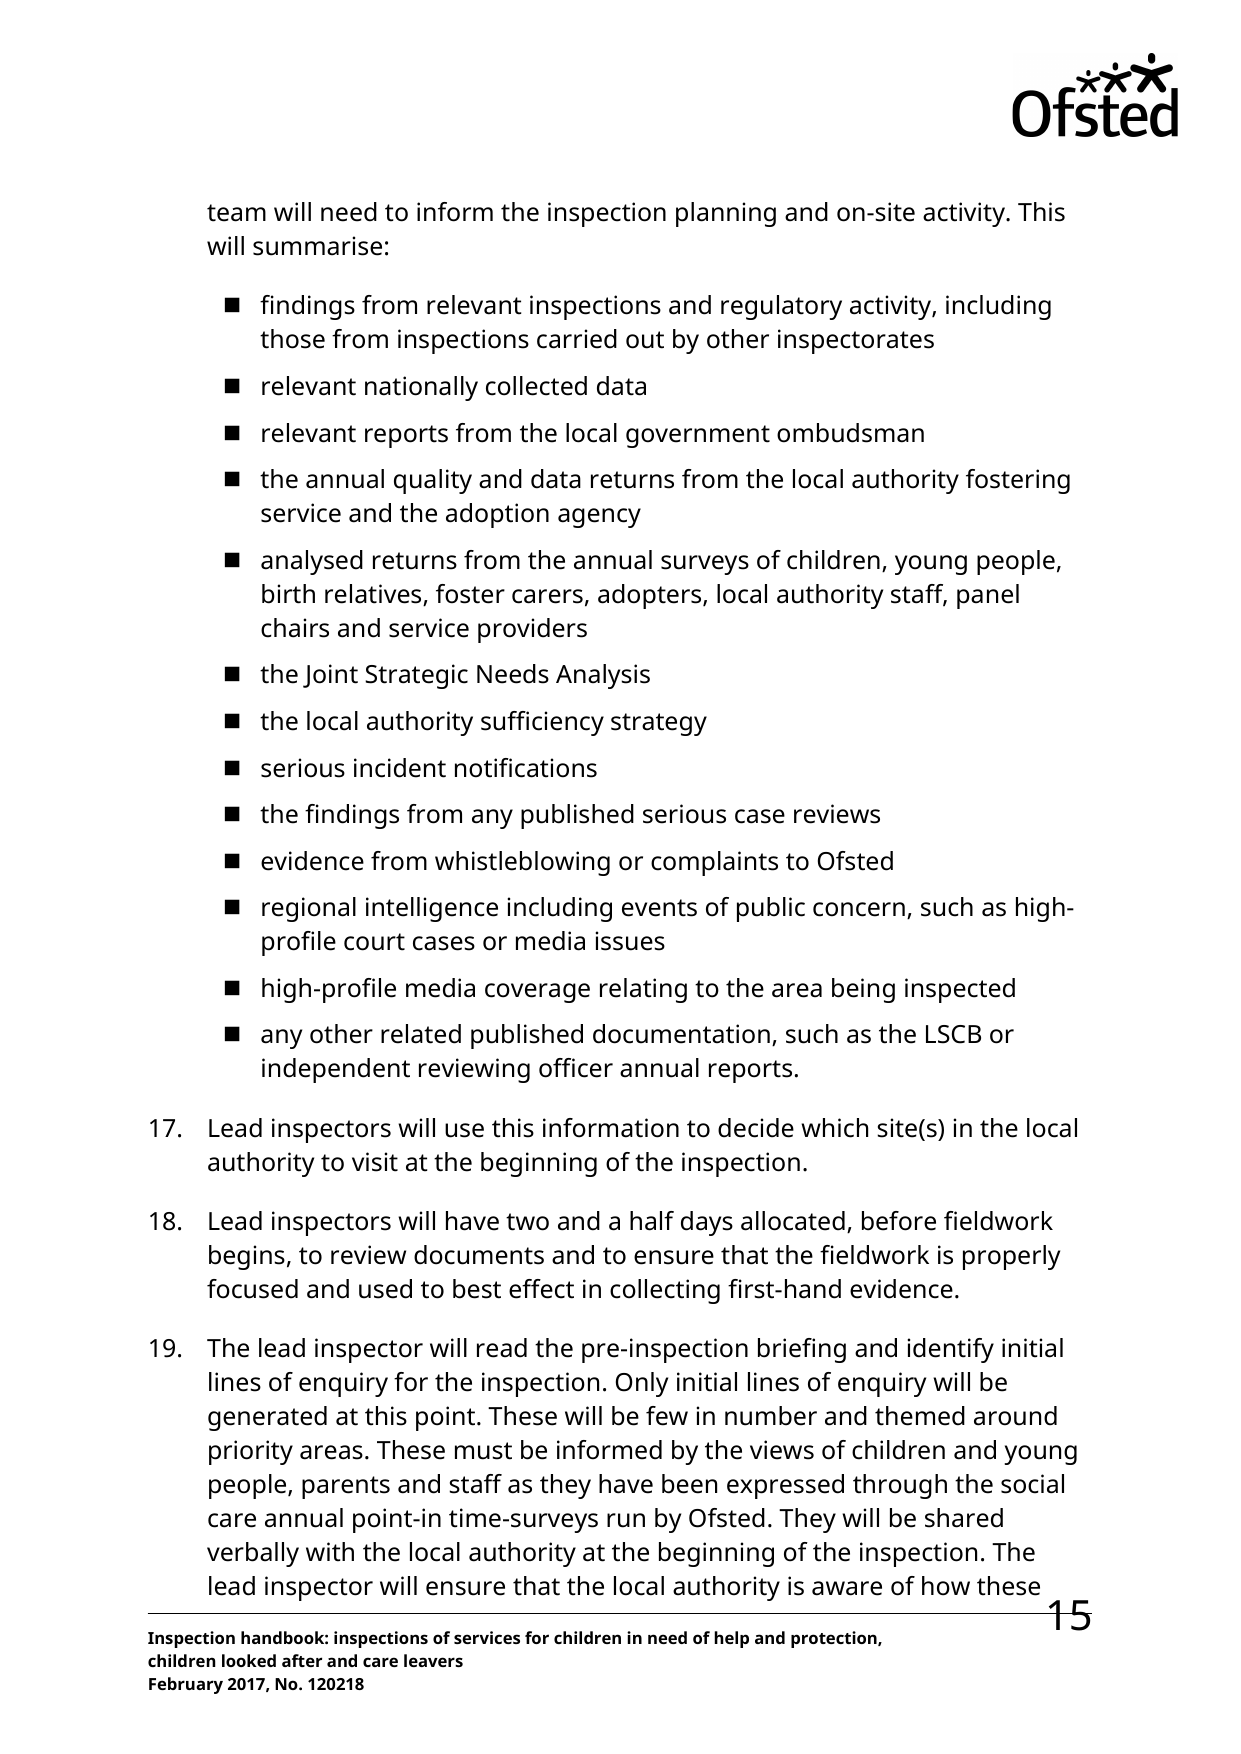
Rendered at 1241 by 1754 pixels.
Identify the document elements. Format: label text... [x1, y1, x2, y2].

text the Joint Strategic Needs Analysis [223, 657, 1092, 691]
text any other related published documentation, such as the LSCB or independent reviewing officer annual reports. [223, 1017, 1092, 1085]
text analysed returns from the annual surveys of children, young people, birth relatives, foster carers, adopters, local authority staff, panel chairs and service providers [223, 542, 1092, 644]
list Lead inspectors will have two and a half days allocated, before fieldwork begins, to review documents and to ensure that the fieldwork is properly focused and used to best effect in collecting first-hand evidence. [148, 1203, 1092, 1306]
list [148, 1331, 1092, 1603]
text regional intelligence including events of public concern, such as high-profile court cases or media issues [223, 890, 1092, 958]
text the annual quality and data returns from the local authority fostering service and the adoption agency [223, 462, 1092, 530]
text serious incident notifications [223, 750, 1092, 784]
text evidence from whistleblowing or complaints to Ofsted [223, 843, 1092, 877]
text relevant reports from the local government ombudsman [223, 415, 1092, 449]
text the local authority sufficiency strategy [223, 704, 1092, 738]
text findings from relevant inspections and regulatory activity, including those from inspections carried out by other inspectorates [223, 288, 1092, 356]
text the findings from any published serious case reviews [223, 797, 1092, 831]
list Lead inspectors will use this information to decide which site(s) in the local authority to visit at the beginning of the inspection. [148, 1110, 1092, 1178]
picture [1012, 53, 1178, 137]
text high-profile media coverage relating to the area being inspected [223, 971, 1092, 1004]
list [148, 195, 1092, 263]
text relevant nationally collected data [223, 369, 1092, 403]
